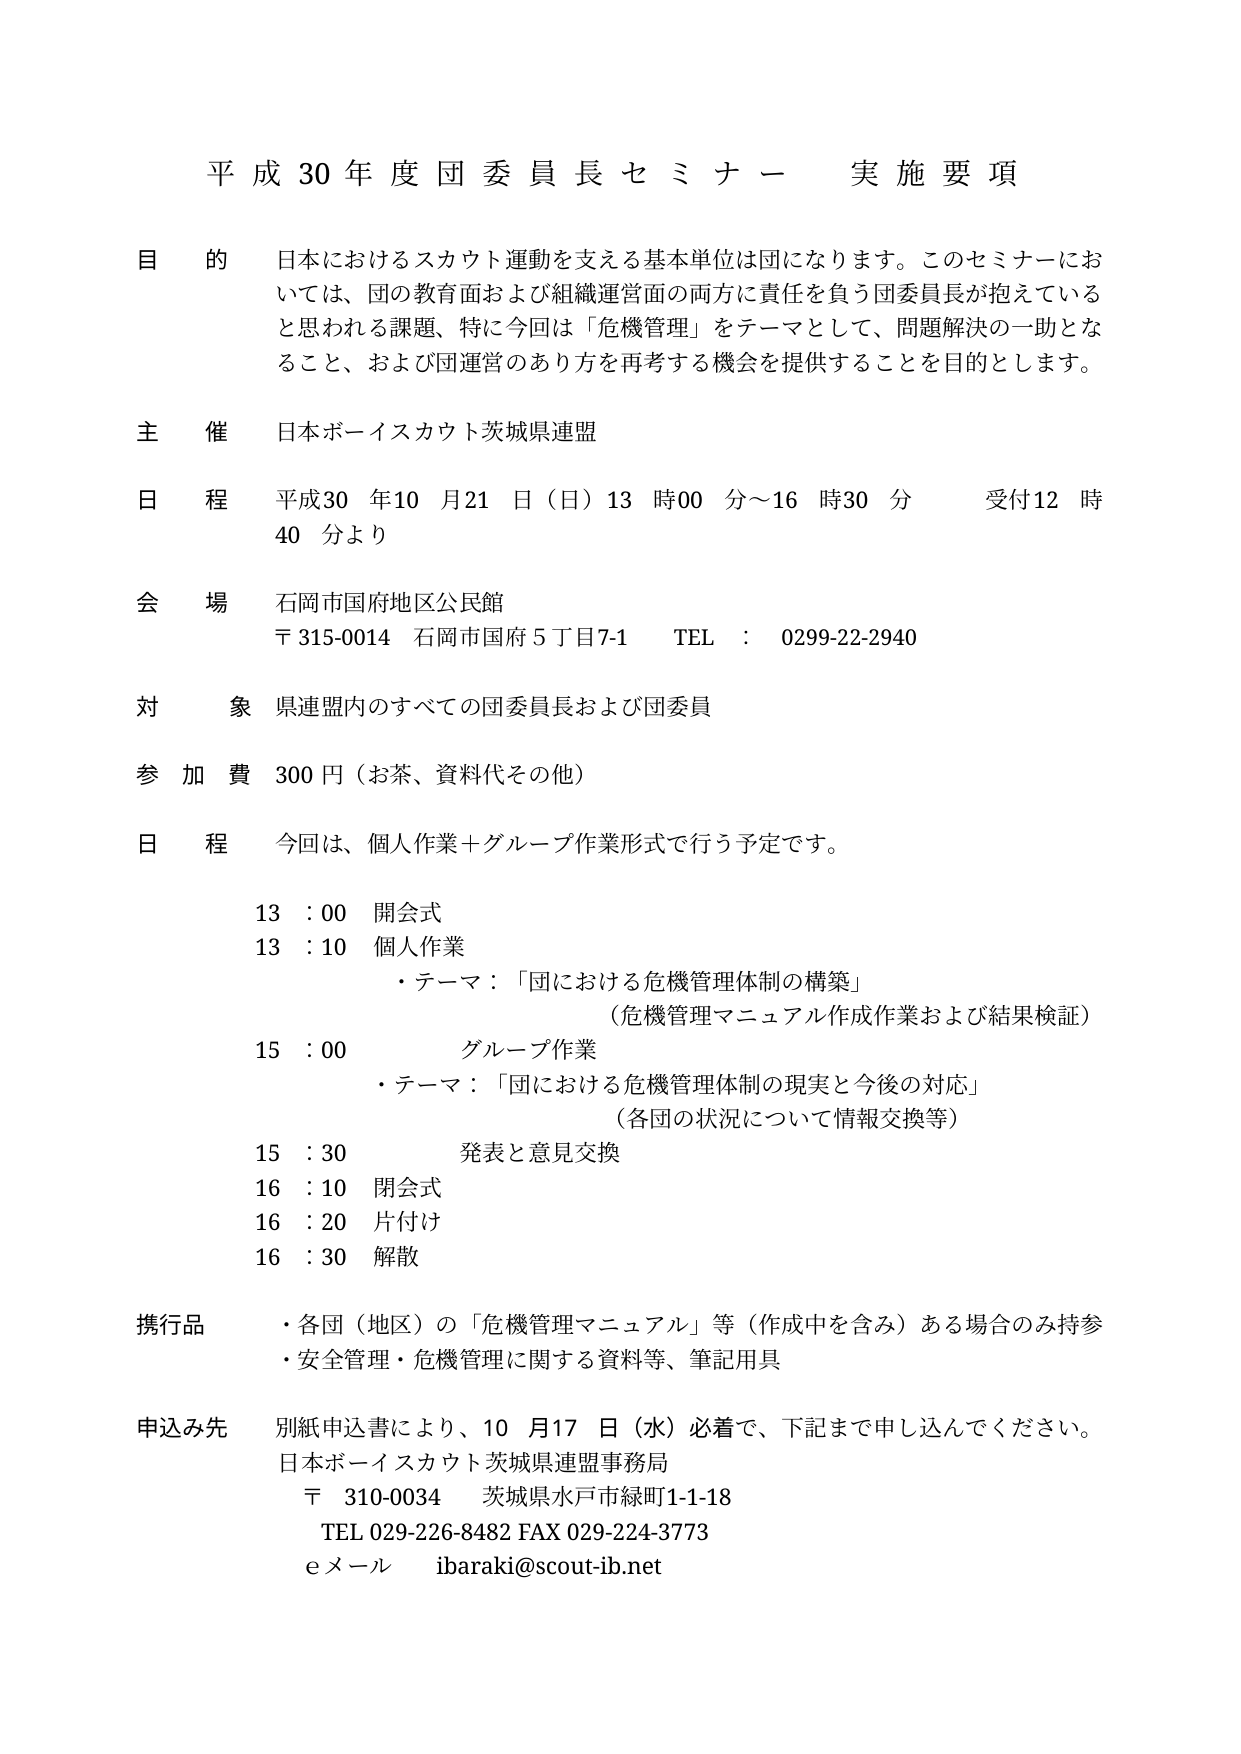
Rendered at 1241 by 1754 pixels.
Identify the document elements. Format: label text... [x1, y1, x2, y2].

text TEL 029-226-8482 FAX 029-224-3773 [137, 1513, 1103, 1547]
text 主 催 日本ボーイスカウト茨城県連盟 [137, 413, 1103, 447]
text 〒310-0034 茨城県水戸市緑町1-1-18 [137, 1478, 1103, 1513]
text 〒315-0014 石岡市国府５丁目7-1 TEL： 0299-22-2940 [137, 619, 1103, 653]
text ・安全管理・危機管理に関する資料等、筆記用具 [252, 1341, 1103, 1375]
text ・テーマ：「団における危機管理体制の現実と今後の対応」 [137, 1066, 1103, 1100]
text 15：00 グループ作業 [137, 1032, 1103, 1066]
text 日 程 今回は、個人作業＋グループ作業形式で行う予定です。 [137, 825, 1103, 860]
text 15：30 発表と意見交換 [137, 1135, 1103, 1169]
text 申込み先 別紙申込書により、10月17日（水）必着で、下記まで申し込んでください。 [137, 1410, 1103, 1444]
text 16：30 解散 [137, 1238, 1103, 1272]
text ｅメール ibaraki@scout-ib.net [137, 1547, 1103, 1582]
text 会 場 石岡市国府地区公民館 [137, 585, 1103, 619]
text 13：00 開会式 [137, 894, 1103, 928]
text 13：10 個人作業 [137, 928, 1103, 963]
text 日 程 平成30年10月21日（日）13時00分〜16時30分 受付12時40分より [137, 482, 1103, 550]
text 目 的 日本におけるスカウト運動を支える基本単位は団になります。このセミナーにおいては、団の教育面および組織運営面の両方に責任を負う団委員長が抱えていると思われる課題、特に今回は「危機管理」をテーマとして、問題解決の一助となること、および団運営のあり方を再考する機会を提供することを目的とします。 [137, 241, 1103, 378]
text （危機管理マニュアル作成作業および結果検証） [252, 997, 1103, 1032]
text 16：10 閉会式 [137, 1169, 1103, 1203]
text 平成30年度団委員長セミナー 実施要項 [137, 138, 1103, 207]
text 対象 県連盟内のすべての団委員長および団委員 [137, 688, 1103, 722]
text 携行品 ・各団（地区）の「危機管理マニュアル」等（作成中を含み）ある場合のみ持参 [137, 1307, 1103, 1341]
text ・テーマ：「団における危機管理体制の構築」 [252, 963, 1103, 997]
text （各団の状況について情報交換等） [137, 1100, 1103, 1135]
text 日本ボーイスカウト茨城県連盟事務局 [137, 1444, 1103, 1478]
text 参 加 費 300円（お茶、資料代その他） [137, 757, 1103, 791]
text 16：20 片付け [137, 1203, 1103, 1238]
